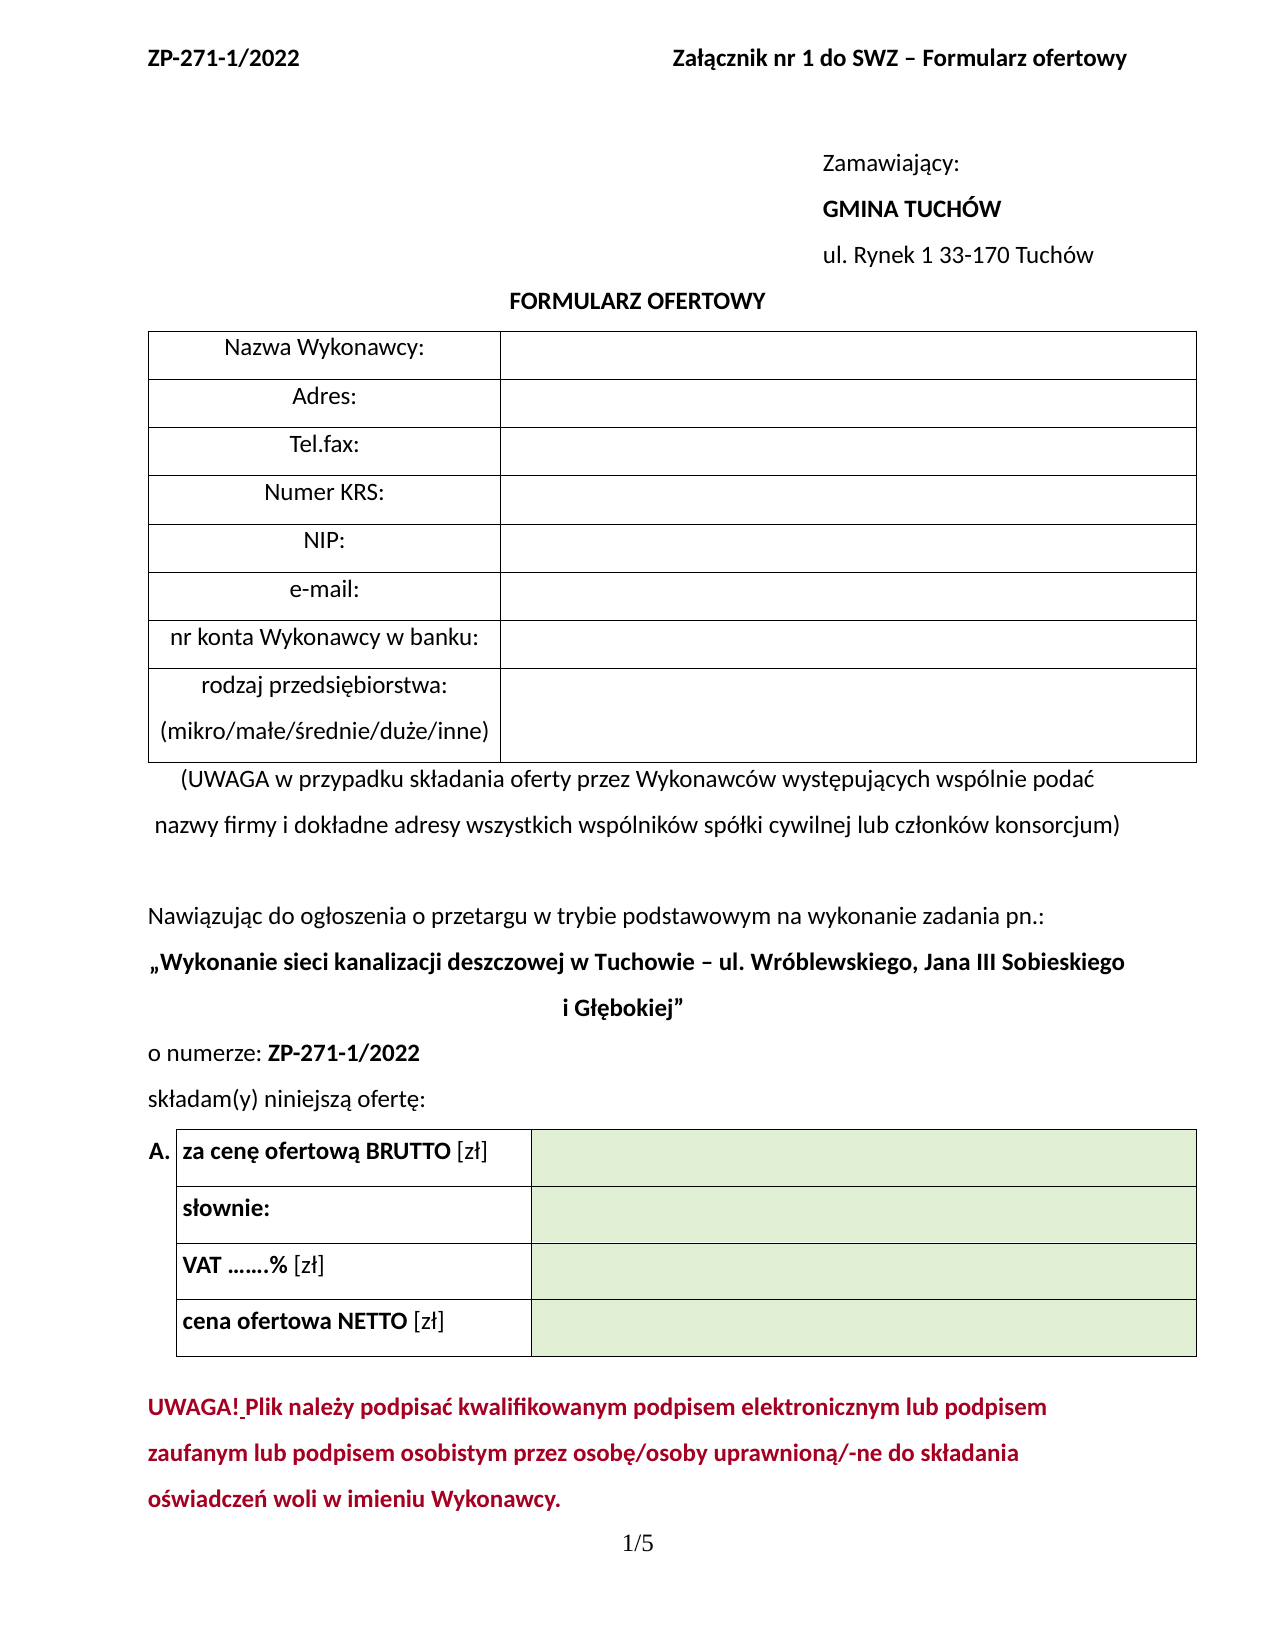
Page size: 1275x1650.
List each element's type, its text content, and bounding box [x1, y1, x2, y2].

table_cell rodzaj przedsiębiorstwa: (mikro/małe/średnie/duże/inne) [149, 669, 500, 762]
table_cell nr konta Wykonawcy w banku: [149, 621, 500, 668]
table_cell [501, 525, 1196, 572]
text (UWAGA w przypadku składania oferty przez Wykonawców występujących wspólnie podać nazwy firmy i dokładne adresy wszystkich wspólników spółki cywilnej lub członków konsorcjum) [148, 763, 1127, 839]
table_cell VAT …….% [zł] [177, 1244, 531, 1299]
table_cell Numer KRS: [149, 476, 500, 523]
table_cell Tel.fax: [149, 428, 500, 475]
table_cell NIP: [149, 525, 500, 572]
table_cell e-mail: [149, 573, 500, 620]
table_cell [501, 621, 1196, 668]
table_header A. [148, 1129, 176, 1356]
subtitle Zamawiający: GMINA TUCHÓW ul. Rynek 1 33-170 Tuchów [823, 148, 1127, 269]
subtitle składam(y) niniejszą ofertę: [148, 1083, 1127, 1114]
table_cell [501, 476, 1196, 523]
table_cell [501, 428, 1196, 475]
text „Wykonanie sieci kanalizacji deszczowej w Tuchowie – ul. Wróblewskiego, Jana III Sobieskiego i Głębokiej” [148, 946, 1127, 1022]
table_cell słownie: [177, 1187, 531, 1242]
subtitle Nawiązując do ogłoszenia o przetargu w trybie podstawowym na wykonanie zadania pn.: [148, 900, 1127, 931]
table_cell cena ofertowa NETTO [zł] [177, 1300, 531, 1356]
table_cell [532, 1187, 1196, 1242]
table_header za cenę ofertową BRUTTO [zł] [177, 1130, 531, 1186]
subtitle FORMULARZ OFERTOWY [148, 285, 1127, 315]
table_cell [532, 1244, 1196, 1299]
table_cell [532, 1300, 1196, 1356]
table_header [532, 1130, 1196, 1186]
table_header [501, 332, 1196, 379]
table_cell [501, 380, 1196, 427]
subtitle o numerze: ZP-271-1/2022 [148, 1037, 1127, 1068]
table_cell [501, 669, 1196, 762]
table_cell Adres: [149, 380, 500, 427]
table_cell [501, 573, 1196, 620]
table_header Nazwa Wykonawcy: [149, 332, 500, 379]
